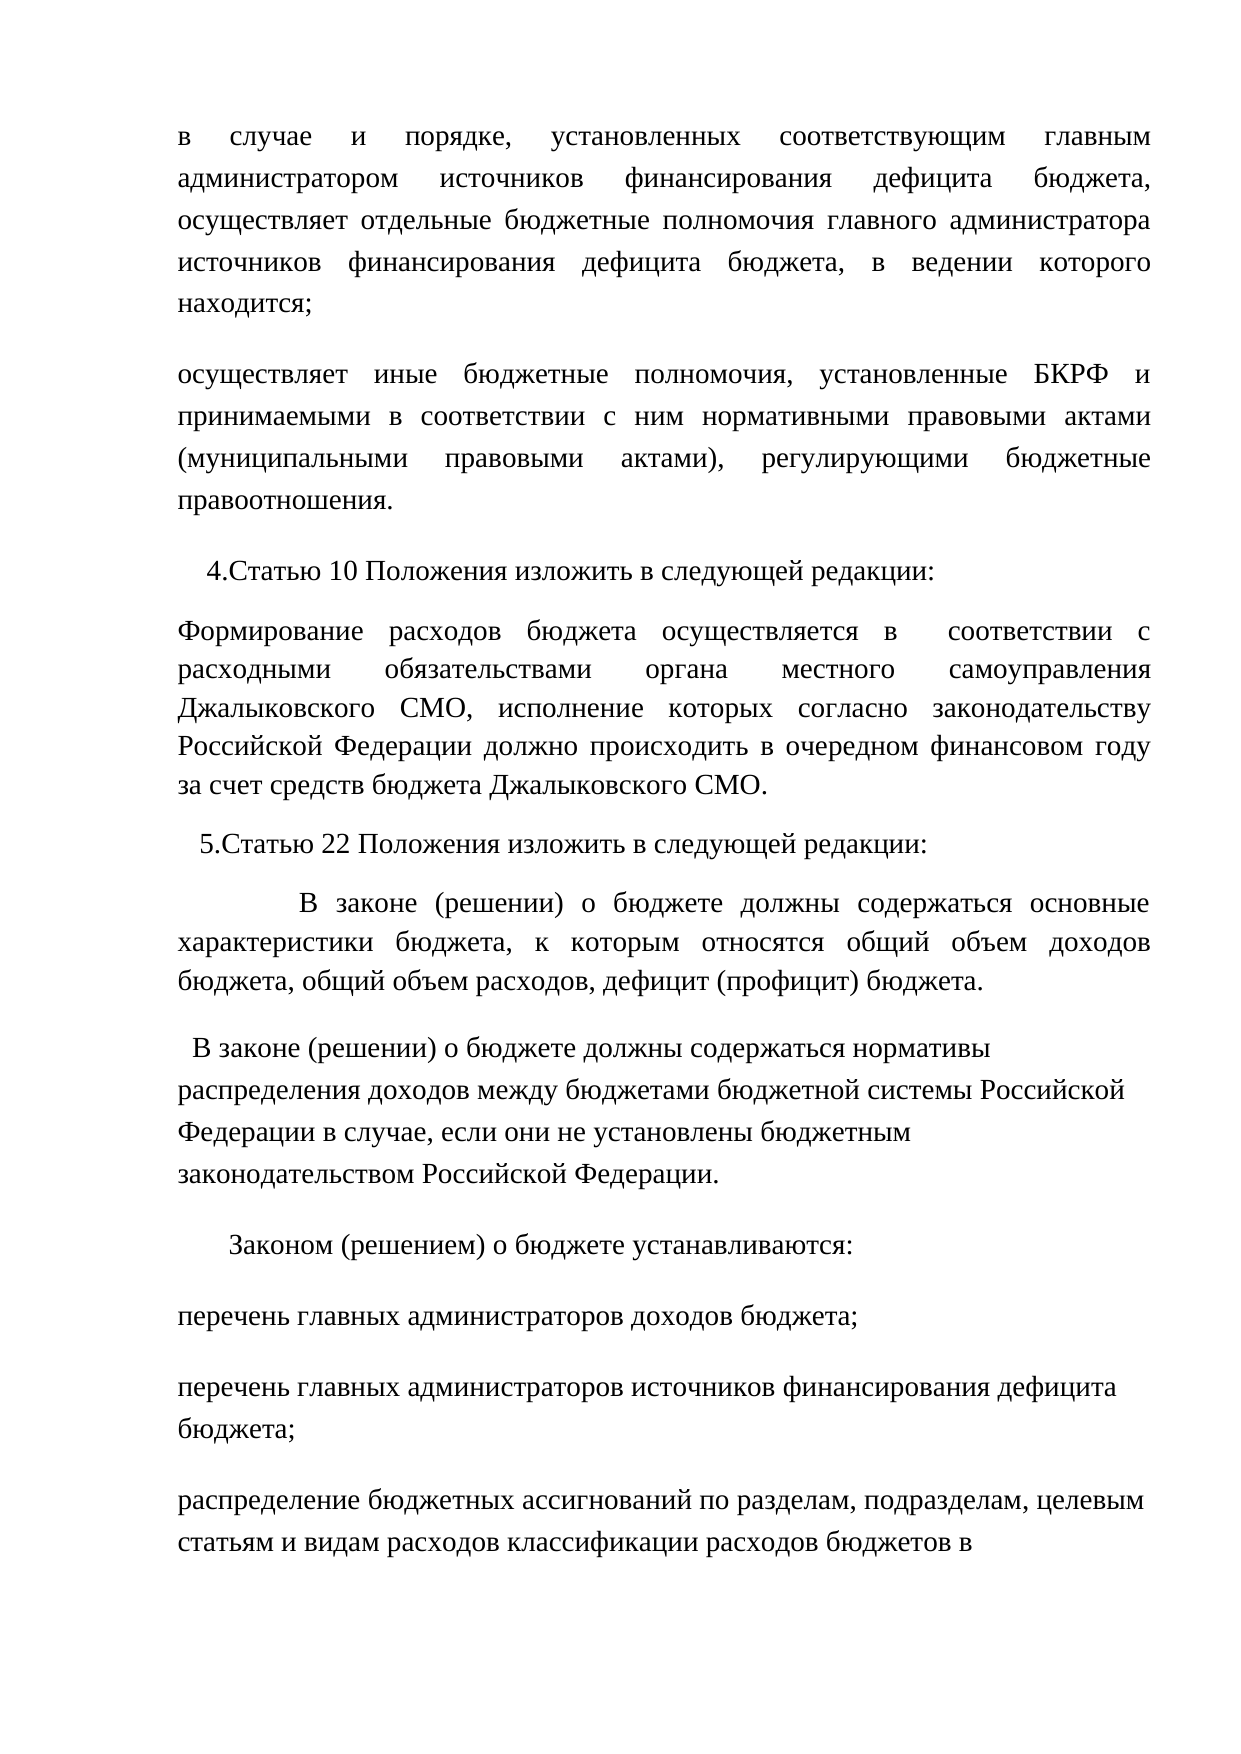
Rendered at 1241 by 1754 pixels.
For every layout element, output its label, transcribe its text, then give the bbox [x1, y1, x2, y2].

text 5.Статью 22 Положения изложить в следующей редакции: [177, 826, 1152, 860]
text 4.Статью 10 Положения изложить в следующей редакции: [177, 553, 1152, 587]
text в случае и порядке, установленных соответствующим главным администратором источников финансирования дефицита бюджета, осуществляет отдельные бюджетные полномочия главного администратора источников финансирования дефицита бюджета, в ведении которого находится; [177, 118, 1152, 319]
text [177, 1482, 1152, 1557]
text Законом (решением) о бюджете устанавливаются: [177, 1227, 1152, 1261]
text Формирование расходов бюджета осуществляется в соответствии с расходными обязательствами органа местного самоуправления Джалыковского СМО, исполнение которых согласно законодательству Российской Федерации должно происходить в очередном финансовом году за счет средств бюджета Джалыковского СМО. [177, 613, 1152, 800]
text осуществляет иные бюджетные полномочия, установленные БКРФ и принимаемыми в соответствии с ним нормативными правовыми актами (муниципальными правовыми актами), регулирующими бюджетные правоотношения. [177, 357, 1152, 516]
text перечень главных администраторов доходов бюджета; [177, 1298, 1152, 1332]
text В законе (решении) о бюджете должны содержаться нормативы распределения доходов между бюджетами бюджетной системы Российской Федерации в случае, если они не установлены бюджетным законодательством Российской Федерации. [177, 1030, 1152, 1189]
text перечень главных администраторов источников финансирования дефицита бюджета; [177, 1369, 1152, 1444]
text В законе (решении) о бюджете должны содержаться основные характеристики бюджета, к которым относятся общий объем доходов бюджета, общий объем расходов, дефицит (профицит) бюджета. [177, 886, 1152, 996]
